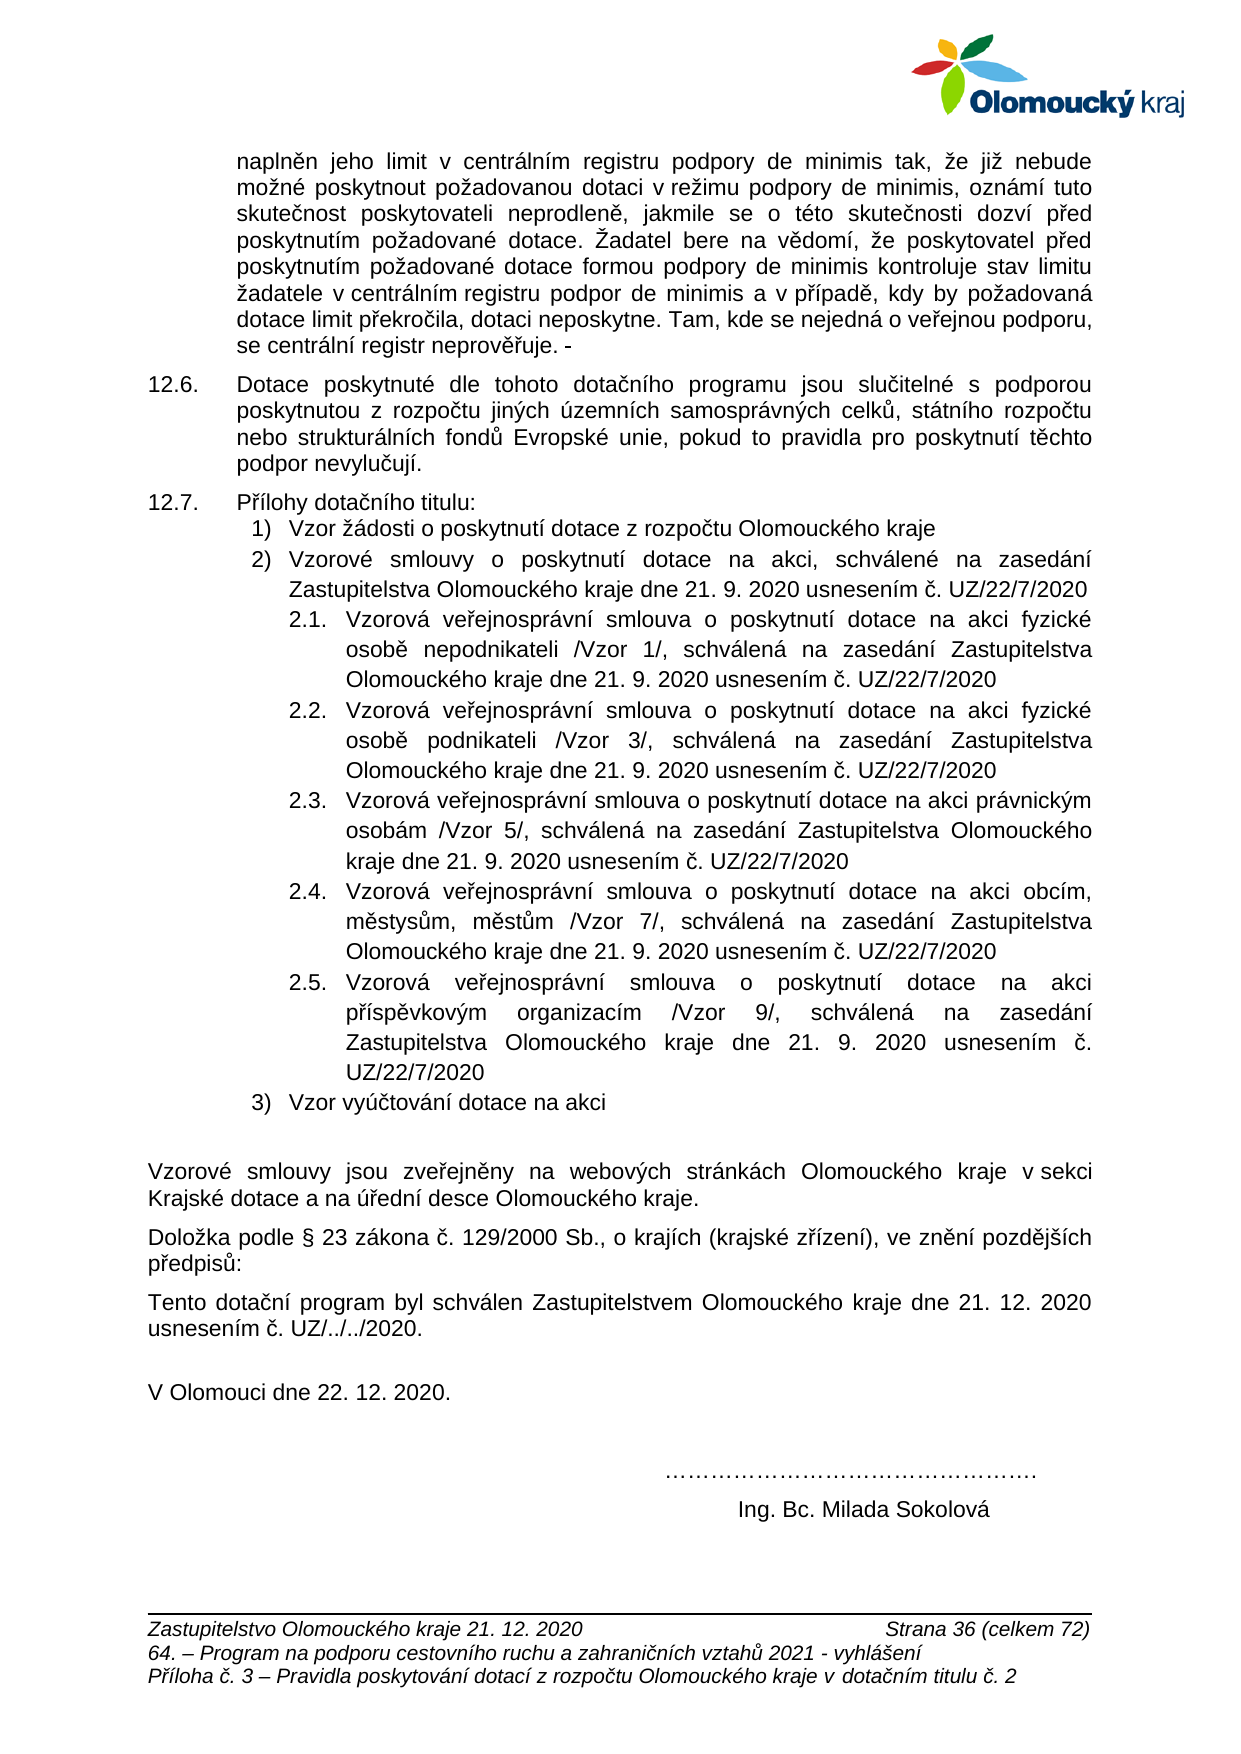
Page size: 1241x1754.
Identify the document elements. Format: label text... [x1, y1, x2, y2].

list Vzorová veřejnosprávní smlouva o poskytnutí dotace na akci fyzické osobě nepodnikateli /Vzor 1/, schválená na zasedání Zastupitelstva Olomouckého kraje dne 21. 9. 2020 usnesením č. UZ/22/7/2020 [289, 606, 1092, 693]
list Vzorová veřejnosprávní smlouva o poskytnutí dotace na akci fyzické osobě podnikateli /Vzor 3/, schválená na zasedání Zastupitelstva Olomouckého kraje dne 21. 9. 2020 usnesením č. UZ/22/7/2020 [289, 697, 1092, 783]
list Vzor žádosti o poskytnutí dotace z rozpočtu Olomouckého kraje [251, 515, 1092, 542]
list Přílohy dotačního titulu: [148, 489, 1092, 515]
list Vzor vyúčtování dotace na akci [251, 1089, 1092, 1116]
text Ing. Bc. Milada Sokolová [664, 1496, 1092, 1522]
text …………………………………………. [590, 1457, 1092, 1483]
text Tento dotační program byl schválen Zastupitelstvem Olomouckého kraje dne 21. 12. 2020 usnesením č. UZ/../../2020. [148, 1289, 1092, 1341]
list Vzorová veřejnosprávní smlouva o poskytnutí dotace na akci obcím, městysům, městům /Vzor 7/, schválená na zasedání Zastupitelstva Olomouckého kraje dne 21. 9. 2020 usnesením č. UZ/22/7/2020 [289, 878, 1092, 964]
text Doložka podle § 23 zákona č. 129/2000 Sb., o krajích (krajské zřízení), ve znění pozdějších předpisů: [148, 1223, 1092, 1276]
list Dotace poskytnuté dle tohoto dotačního programu jsou slučitelné s podporou poskytnutou z rozpočtu jiných územních samosprávných celků, státního rozpočtu nebo strukturálních fondů Evropské unie, pokud to pravidla pro poskytnutí těchto podpor nevylučují. [148, 371, 1092, 476]
picture [893, 8, 1204, 148]
list Vzorová veřejnosprávní smlouva o poskytnutí dotace na akci příspěvkovým organizacím /Vzor 9/, schválená na zasedání Zastupitelstva Olomouckého kraje dne 21. 9. 2020 usnesením č. UZ/22/7/2020 [289, 968, 1092, 1085]
text Vzorové smlouvy jsou zveřejněny na webových stránkách Olomouckého kraje v sekci Krajské dotace a na úřední desce Olomouckého kraje. [148, 1158, 1092, 1211]
text V Olomouci dne 22. 12. 2020. [148, 1379, 1092, 1405]
list Vzorová veřejnosprávní smlouva o poskytnutí dotace na akci právnickým osobám /Vzor 5/, schválená na zasedání Zastupitelstva Olomouckého kraje dne 21. 9. 2020 usnesením č. UZ/22/7/2020 [289, 787, 1092, 874]
list Vzorové smlouvy o poskytnutí dotace na akci, schválené na zasedání Zastupitelstva Olomouckého kraje dne 21. 9. 2020 usnesením č. UZ/22/7/2020 [251, 546, 1092, 602]
